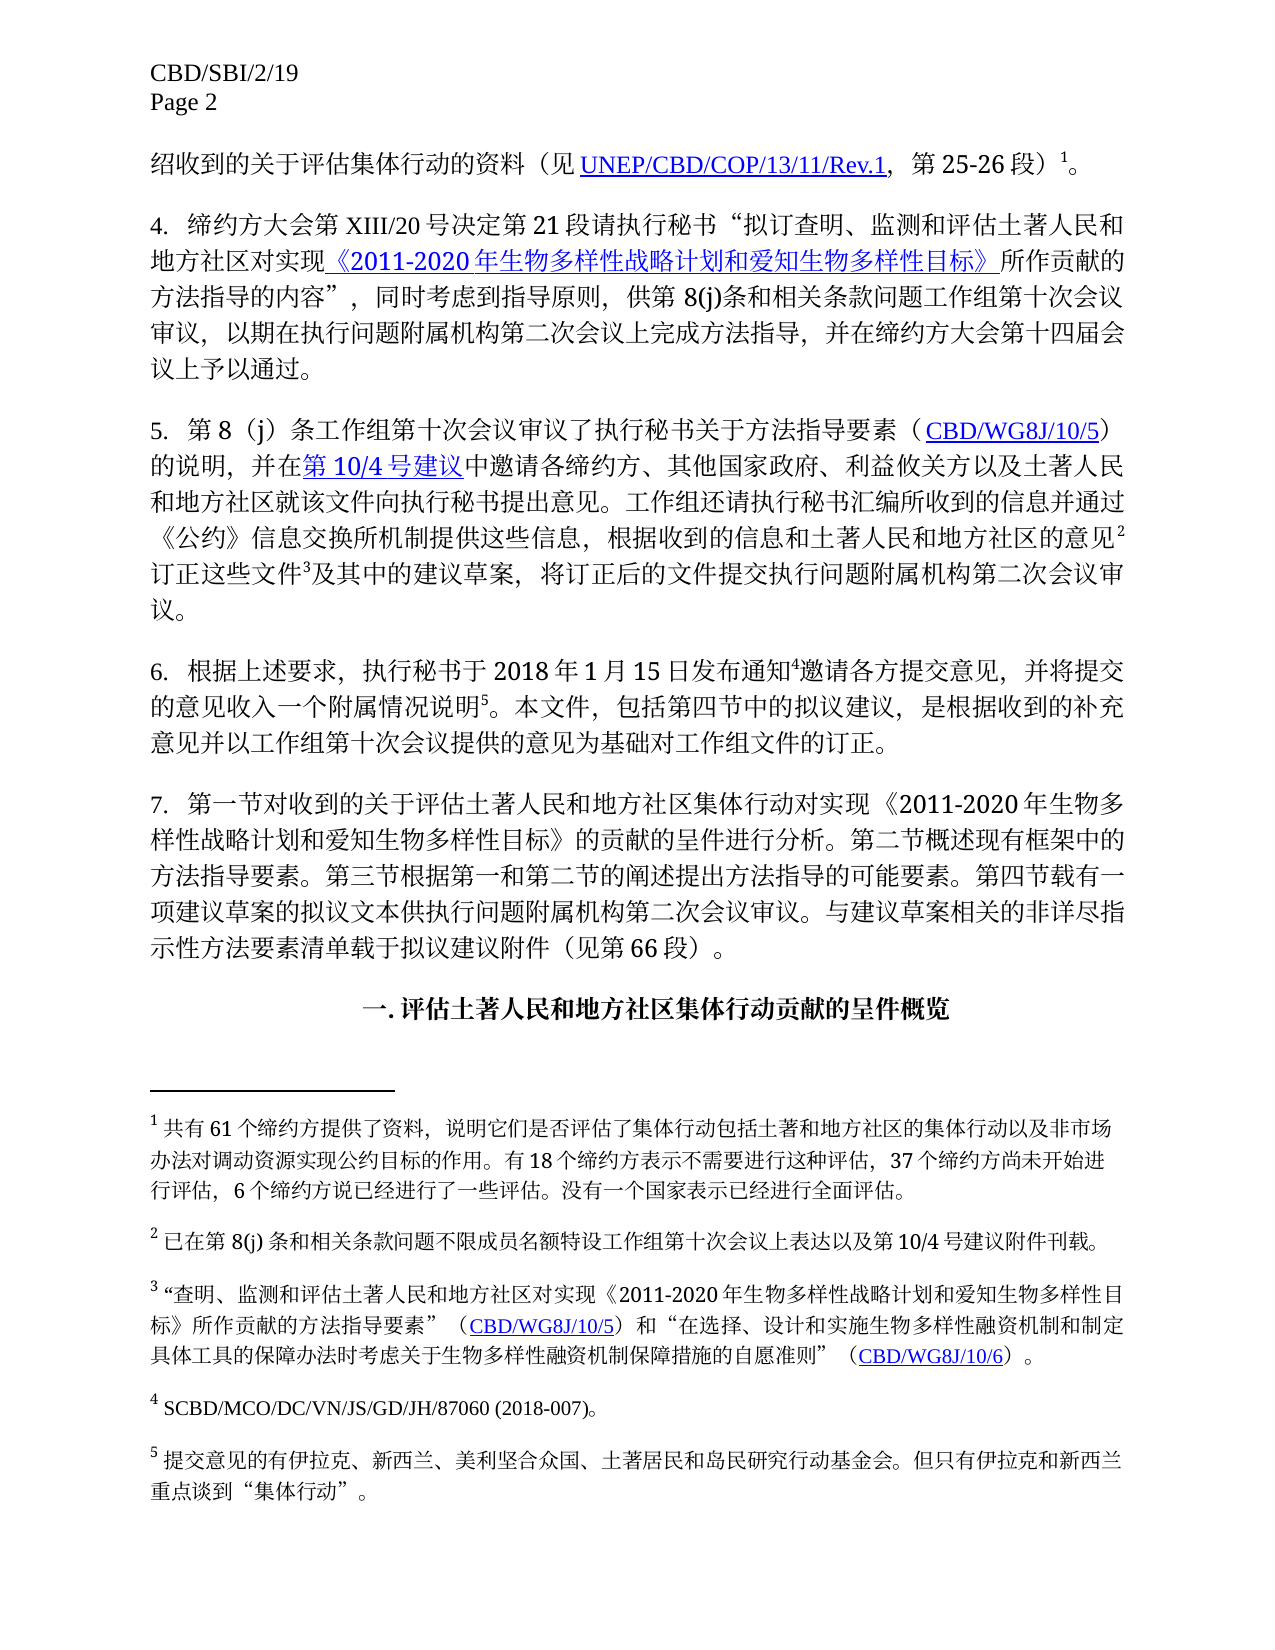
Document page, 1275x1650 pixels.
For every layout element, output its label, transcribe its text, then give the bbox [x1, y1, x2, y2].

list 缔约方大会第XIII/20号决定第21段请执行秘书“拟订查明、监测和评估土著人民和地方社区对实现《2011-2020年生物多样性战略计划和爱知生物多样性目标》所作贡献的方法指导的内容”，同时考虑到指导原则，供第8(j)条和相关条款问题工作组第十次会议审议，以期在执行问题附属机构第二次会议上完成方法指导，并在缔约方大会第十四届会议上予以通过。 [150, 206, 1125, 386]
list 评估土著人民和地方社区集体行动贡献的呈件概览 [187, 990, 1125, 1026]
list 根据上述要求，执行秘书于2018年1月15日发布通知邀请各方提交意见，并将提交的意见收入一个附属情况说明。本文件，包括第四节中的拟议建议，是根据收到的补充意见并以工作组第十次会议提供的意见为基础对工作组文件的订正。 [150, 652, 1125, 760]
list 第8（j）条工作组第十次会议审议了执行秘书关于方法指导要素（CBD/WG8J/10/5）的说明，并在第10/4号建议中邀请各缔约方、其他国家政府、利益攸关方以及土著人民和地方社区就该文件向执行秘书提出意见。工作组还请执行秘书汇编所收到的信息并通过《公约》信息交换所机制提供这些信息，根据收到的信息和土著人民和地方社区的意见订正这些文件及其中的建议草案，将订正后的文件提交执行问题附属机构第二次会议审议。 [150, 411, 1125, 627]
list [150, 145, 1125, 181]
list 第一节对收到的关于评估土著人民和地方社区集体行动对实现《2011-2020年生物多样性战略计划和爱知生物多样性目标》的贡献的呈件进行分析。第二节概述现有框架中的方法指导要素。第三节根据第一和第二节的阐述提出方法指导的可能要素。第四节载有一项建议草案的拟议文本供执行问题附属机构第二次会议审议。与建议草案相关的非详尽指示性方法要素清单载于拟议建议附件（见第66段）。 [150, 785, 1125, 965]
